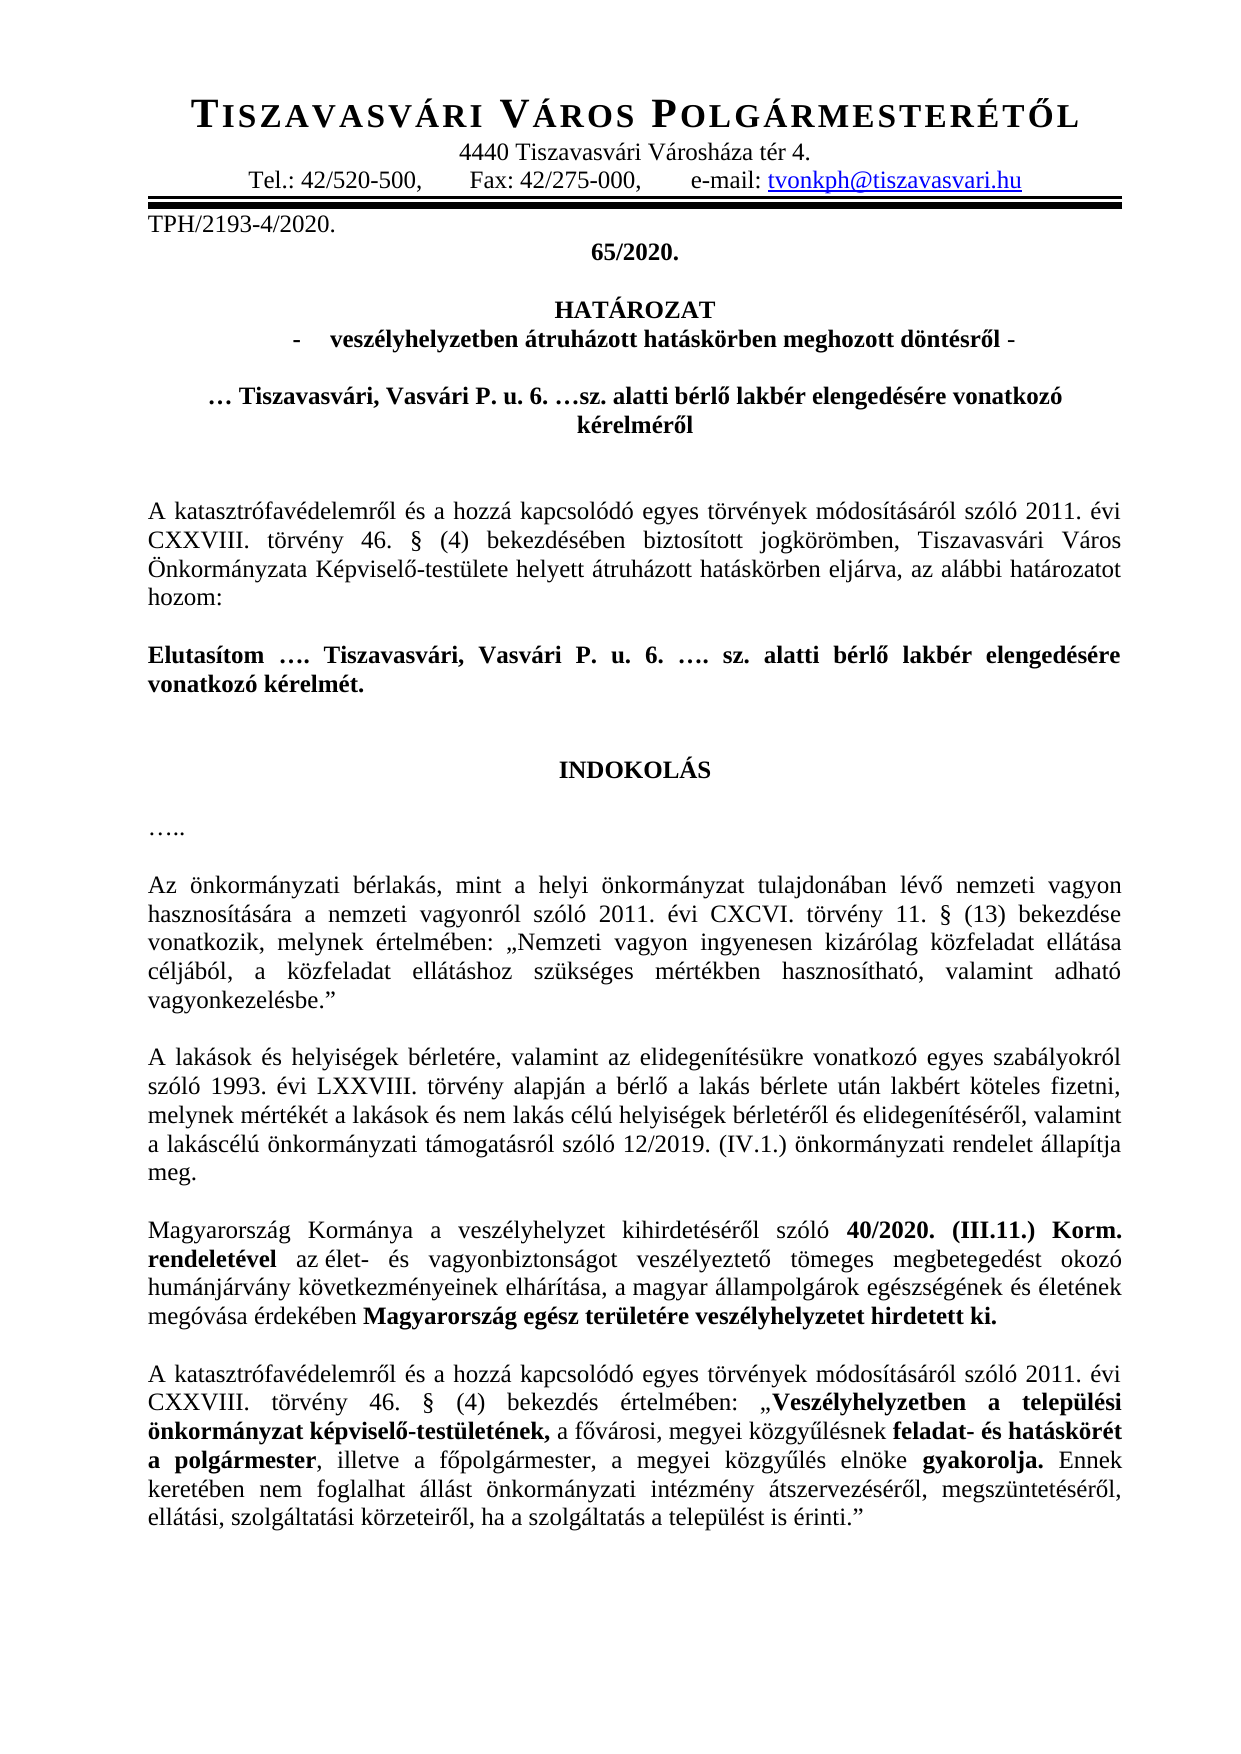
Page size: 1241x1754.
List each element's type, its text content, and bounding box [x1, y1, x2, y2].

text Tiszavasvári Város Polgármesterétől [148, 89, 1122, 137]
text A katasztrófavédelemről és a hozzá kapcsolódó egyes törvények módosításáról szóló 2011. évi CXXVIII. törvény 46. § (4) bekezdésében biztosított jogkörömben, Tiszavasvári Város Önkormányzata Képviselő-testülete helyett átruházott hatáskörben eljárva, az alábbi határozatot hozom: [148, 496, 1122, 611]
list INDOKOLÁS [148, 755, 1122, 784]
text … Tiszavasvári, Vasvári P. u. 6. …sz. alatti bérlő lakbér elengedésére vonatkozó kérelméről [148, 381, 1122, 439]
text TPH/2193-4/2020. [148, 209, 1122, 237]
text Elutasítom …. Tiszavasvári, Vasvári P. u. 6. …. sz. alatti bérlő lakbér elengedésére vonatkozó kérelmét. [148, 640, 1122, 697]
text 4440 Tiszavasvári Városháza tér 4. [148, 137, 1122, 165]
text ….. [148, 812, 1122, 841]
text Tel.: 42/520-500, Fax: 42/275-000, e-mail: tvonkph@tiszavasvari.hu [148, 165, 1122, 196]
text Az önkormányzati bérlakás, mint a helyi önkormányzat tulajdonában lévő nemzeti vagyon hasznosítására a nemzeti vagyonról szóló 2011. évi CXCVI. törvény 11. § (13) bekezdése vonatkozik, melynek értelmében: „Nemzeti vagyon ingyenesen kizárólag közfeladat ellátása céljából, a közfeladat ellátáshoz szükséges mértékben hasznosítható, valamint adható vagyonkezelésbe.” [148, 870, 1122, 1014]
text A lakások és helyiségek bérletére, valamint az elidegenítésükre vonatkozó egyes szabályokról szóló 1993. évi LXXVIII. törvény alapján a bérlő a lakás bérlete után lakbért köteles fizetni, melynek mértékét a lakások és nem lakás célú helyiségek bérletéről és elidegenítéséről, valamint a lakáscélú önkormányzati támogatásról szóló 12/2019. (IV.1.) önkormányzati rendelet állapítja meg. [148, 1042, 1122, 1186]
text HATÁROZAT [148, 295, 1122, 324]
text 65/2020. [148, 237, 1122, 266]
text Magyarország Kormánya a veszélyhelyzet kihirdetéséről szóló 40/2020. (III.11.) Korm. rendeletével az élet- és vagyonbiztonságot veszélyeztető tömeges megbetegedést okozó humánjárvány következményeinek elhárítása, a magyar állampolgárok egészségének és életének megóvása érdekében Magyarország egész területére veszélyhelyzetet hirdetett ki. [148, 1215, 1122, 1330]
list veszélyhelyzetben átruházott hatáskörben meghozott döntésről - [185, 324, 1122, 352]
text A katasztrófavédelemről és a hozzá kapcsolódó egyes törvények módosításáról szóló 2011. évi CXXVIII. törvény 46. § (4) bekezdés értelmében: „Veszélyhelyzetben a települési önkormányzat képviselő-testületének, a fővárosi, megyei közgyűlésnek feladat- és hatáskörét a polgármester, illetve a főpolgármester, a megyei közgyűlés elnöke gyakorolja. Ennek keretében nem foglalhat állást önkormányzati intézmény átszervezéséről, megszüntetéséről, ellátási, szolgáltatási körzeteiről, ha a szolgáltatás a települést is érinti.” [148, 1359, 1122, 1531]
